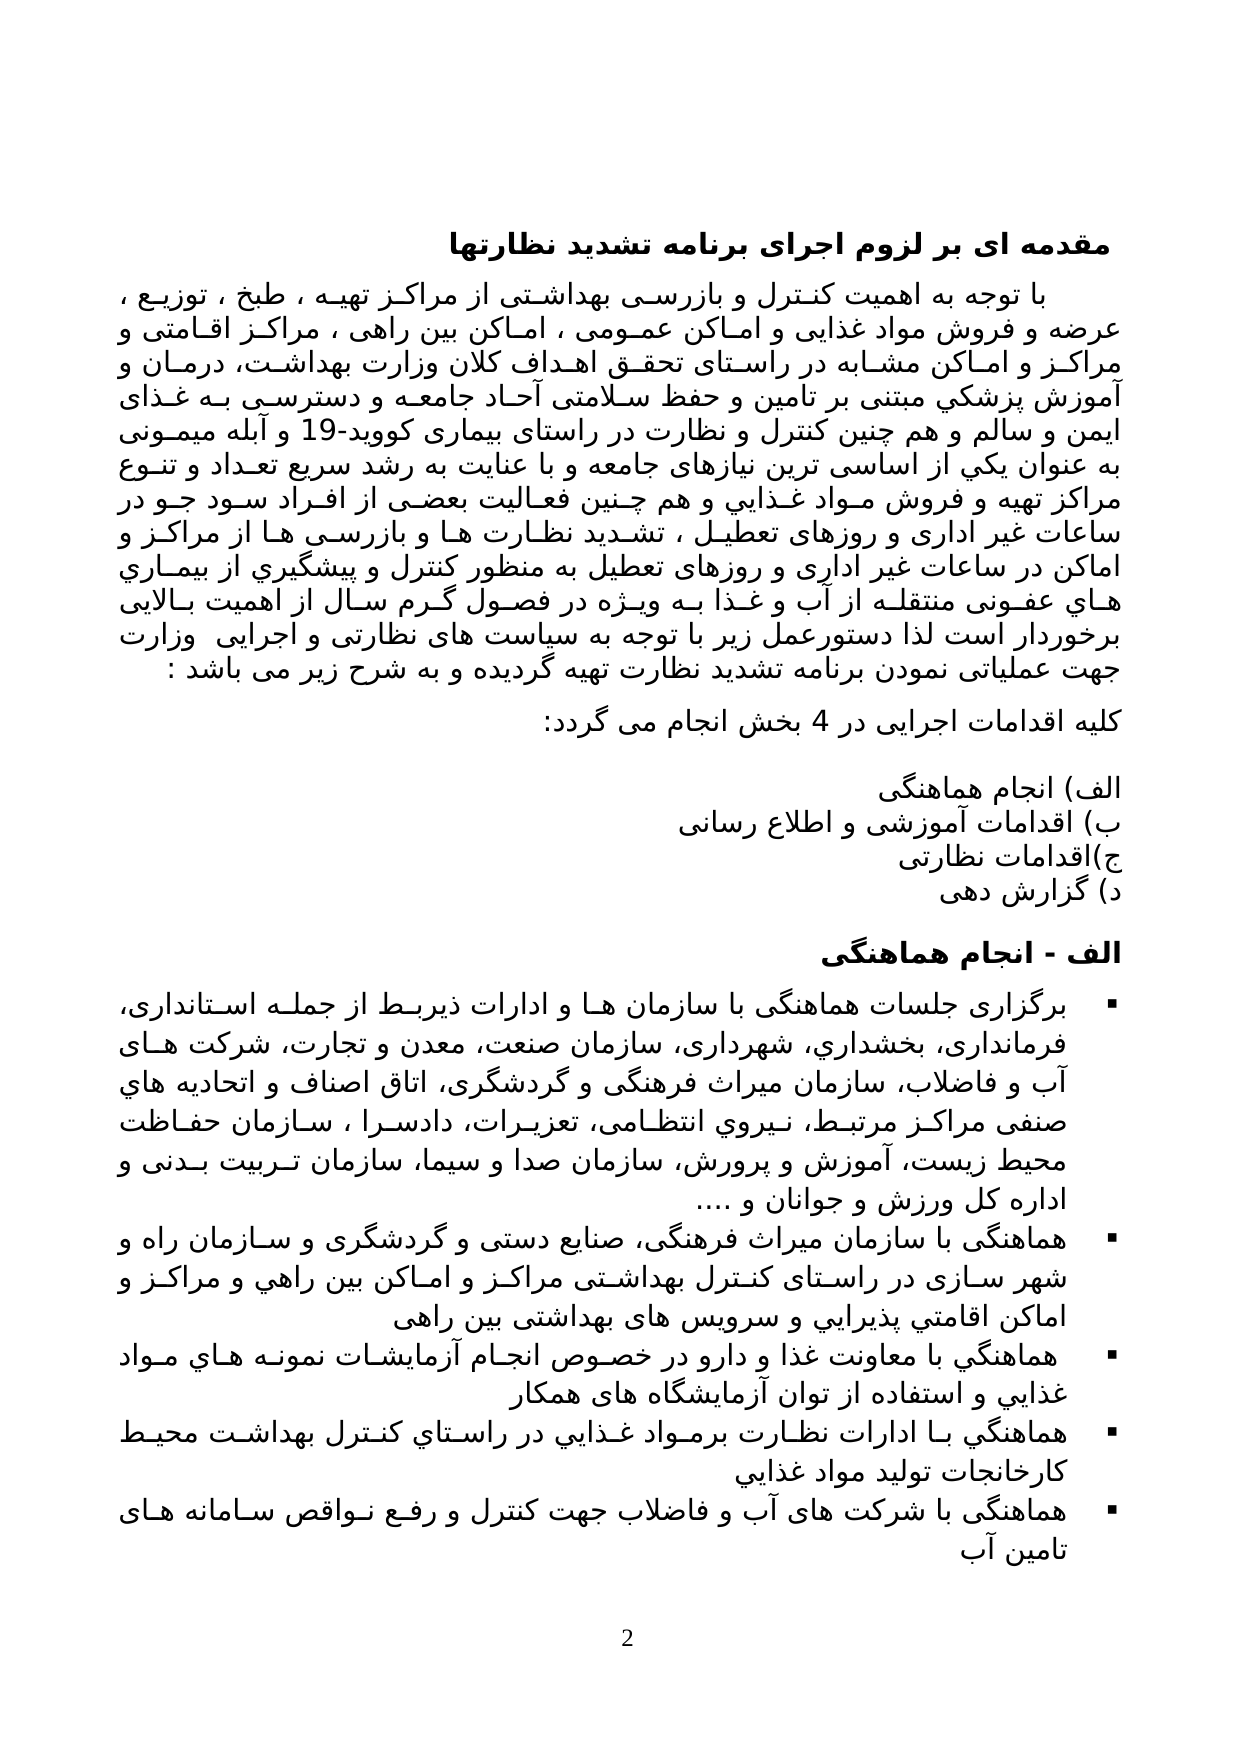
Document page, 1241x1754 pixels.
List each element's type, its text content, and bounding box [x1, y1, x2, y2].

text با توجه به اهمیت کنترل و بازرسی بهداشتی از مراکز تهیه ، طبخ ، توزیع ، عرضه و فروش مواد غذایی و اماکن عمومی ، اماکن بین راهی ، مراکز اقامتی و مراکز و اماکن مشابه در راستای تحقق اهداف کلان وزارت بهداشت، درمان و آموزش پزشكي مبتنی بر تامین و حفظ سلامتی آحاد جامعه و دسترسی به غذای ایمن و سالم و هم چنین کنترل و نظارت در راستای بیماری کووید-19 و آبله میمونی به عنوان يكي از اساسی ترین نیازهای جامعه و با عنایت به رشد سریع تعداد و تنوع مراکز تهیه و فروش مواد غذايي و هم چنین فعالیت بعضی از افراد سود جو در ساعات غیر اداری و روزهای تعطیل ، تشدید نظارت ها و بازرسی ها از مراکز و اماکن در ساعات غير اداری و روزهای تعطیل به منظور کنترل و پيشگيري از بيماري هاي عفونی منتقله از آب و غذا به ویژه در فصول گرم سال از اهمیت بالایی برخوردار است لذا دستورعمل زیر با توجه به سیاست های نظارتی و اجرایی وزارت جهت عملیاتی نمودن برنامه تشدید نظارت تهیه گردیده و به شرح زیر می باشد : [118, 278, 1122, 685]
list برگزاری جلسات هماهنگی با سازمان ها و ادارات ذیربط از جمله استانداری، فرمانداری، بخشداري، شهرداری، سازمان صنعت، معدن و تجارت، شرکت های آب و فاضلاب، سازمان میراث فرهنگی و گردشگری، اتاق اصناف و اتحادیه هاي صنفی مراکز مرتبط، نيروي انتظامی، تعزیرات، دادسرا ، سازمان حفاظت محیط زیست، آموزش و پرورش، سازمان صدا و سیما، سازمان تربیت بدنی و اداره کل ورزش و جوانان و .... [118, 987, 1105, 1216]
text الف - انجام هماهنگی [118, 936, 1122, 970]
text ب) اقدامات آموزشی و اطلاع رسانی [118, 806, 1122, 840]
list هماهنگي با ادارات نظارت برمواد غذايي در راستاي كنترل بهداشت محیط كارخانجات توليد مواد غذايي [118, 1416, 1105, 1489]
text ج)اقدامات نظارتی [118, 840, 1122, 874]
text کلیه اقدامات اجرایی در 4 بخش انجام می گردد: [118, 704, 1122, 738]
list هماهنگی با سازمان میراث فرهنگی، صنایع دستی و گردشگری و سازمان راه و شهر سازی در راستای کنترل بهداشتی مراکز و اماکن بين راهي و مراكز و اماكن اقامتي پذيرايي و سرویس های بهداشتی بین راهی [118, 1221, 1105, 1333]
list هماهنگی با شرکت های آب و فاضلاب جهت کنترل و رفع نواقص سامانه های تامین آب [118, 1494, 1105, 1567]
list هماهنگي با معاونت غذا و دارو در خصوص انجام آزمایشات نمونه هاي مواد غذايي و استفاده از توان آزمایشگاه های همکار [118, 1338, 1105, 1411]
text مقدمه ای بر لزوم اجرای برنامه تشدید نظارتها [118, 227, 1122, 261]
text الف) انجام هماهنگی [118, 772, 1122, 806]
text د) گزارش دهی [118, 874, 1122, 908]
